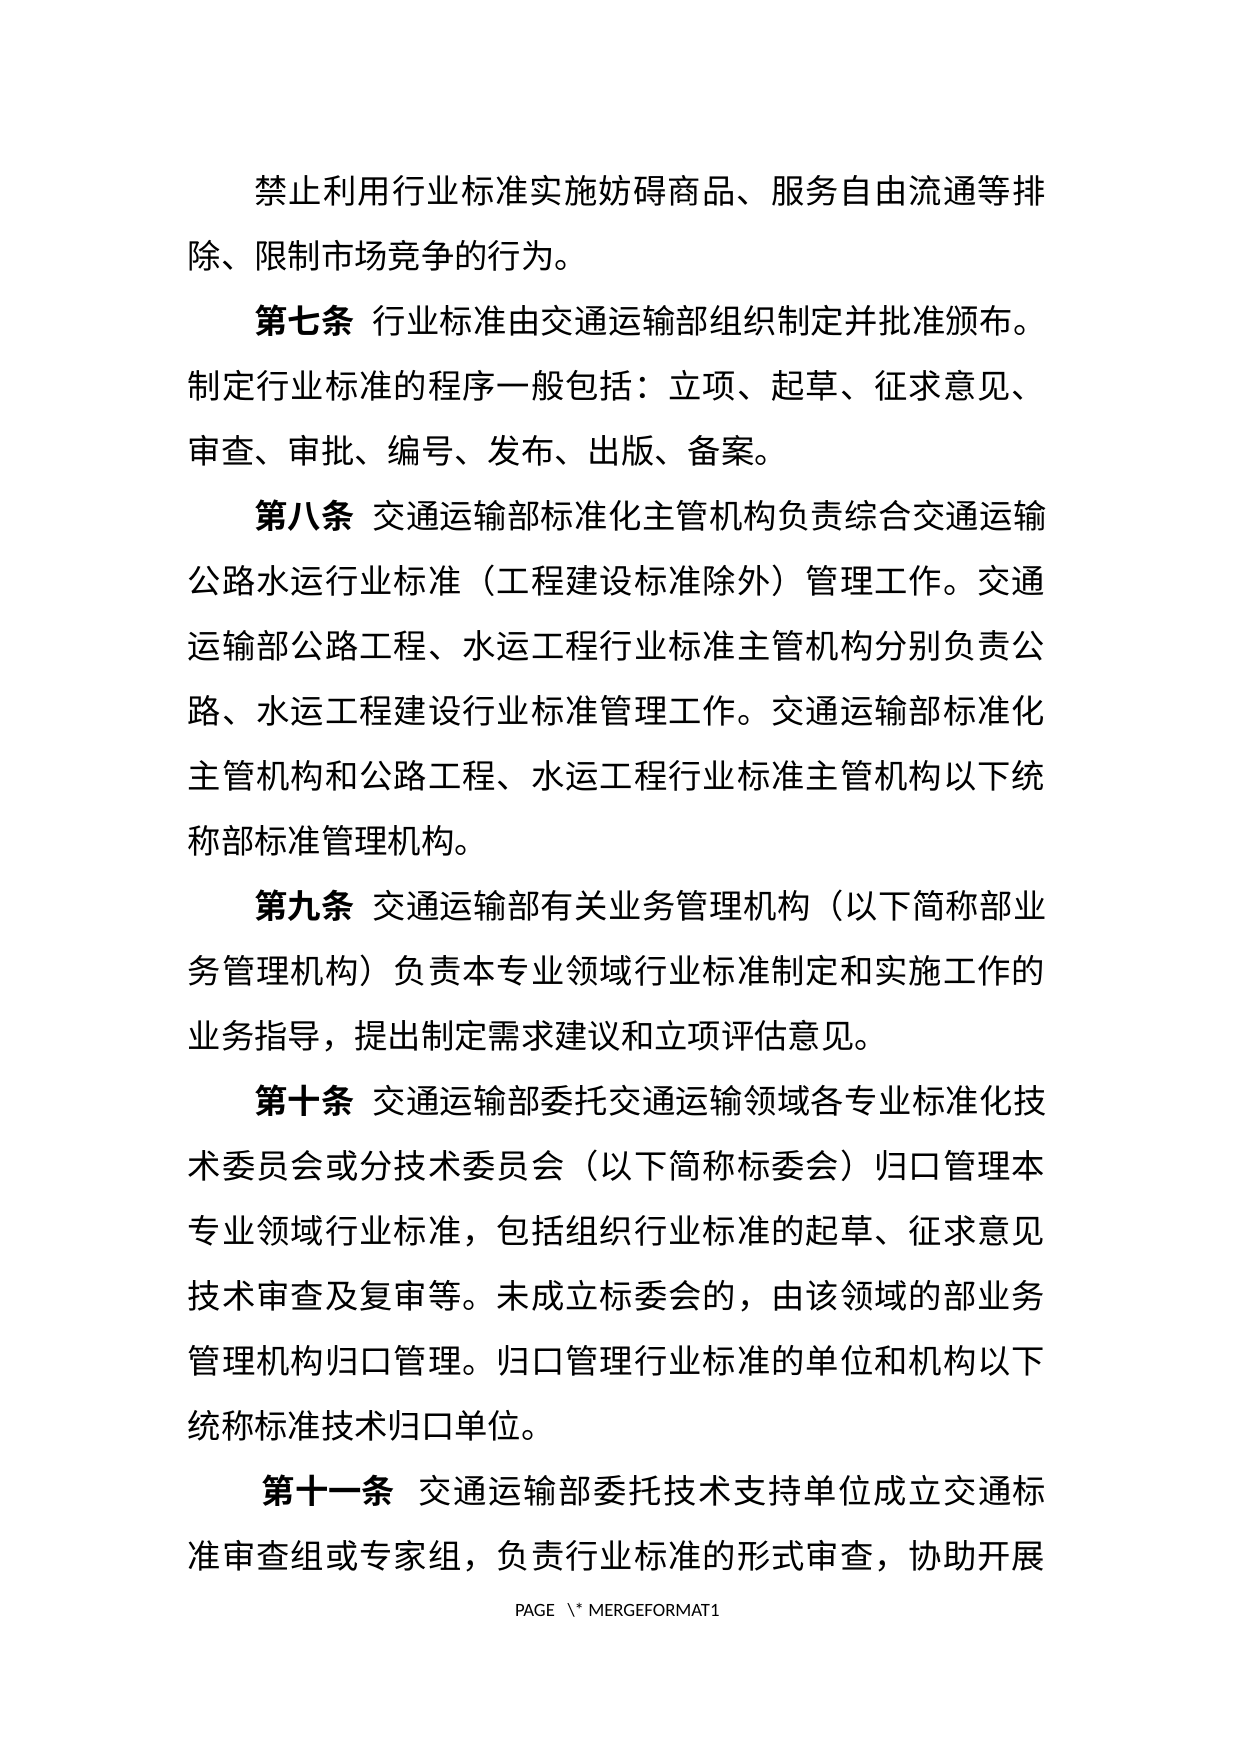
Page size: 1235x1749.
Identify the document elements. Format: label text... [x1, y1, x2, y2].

list 行业标准由交通运输部组织制定并批准颁布。制定行业标准的程序一般包括：立项、起草、征求意见、审查、审批、编号、发布、出版、备案。 [187, 287, 1047, 482]
list 禁止利用行业标准实施妨碍商品、服务自由流通等排除、限制市场竞争的行为。 [187, 157, 1047, 287]
list 交通运输部标准化主管机构负责综合交通运输、公路水运行业标准（工程建设标准除外）管理工作。交通运输部公路工程、水运工程行业标准主管机构分别负责公路、水运工程建设行业标准管理工作。交通运输部标准化主管机构和公路工程、水运工程行业标准主管机构以下统称部标准管理机构。 [187, 482, 1047, 872]
list 交通运输部委托交通运输领域各专业标准化技术委员会或分技术委员会（以下简称标委会）归口管理本专业领域行业标准，包括组织行业标准的起草、征求意见、技术审查及复审等。未成立标委会的，由该领域的部业务管理机构归口管理。归口管理行业标准的单位和机构以下统称标准技术归口单位。 [187, 1067, 1047, 1457]
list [187, 1457, 1047, 1587]
list 交通运输部有关业务管理机构（以下简称部业务管理机构）负责本专业领域行业标准制定和实施工作的业务指导，提出制定需求建议和立项评估意见。 [187, 872, 1047, 1067]
